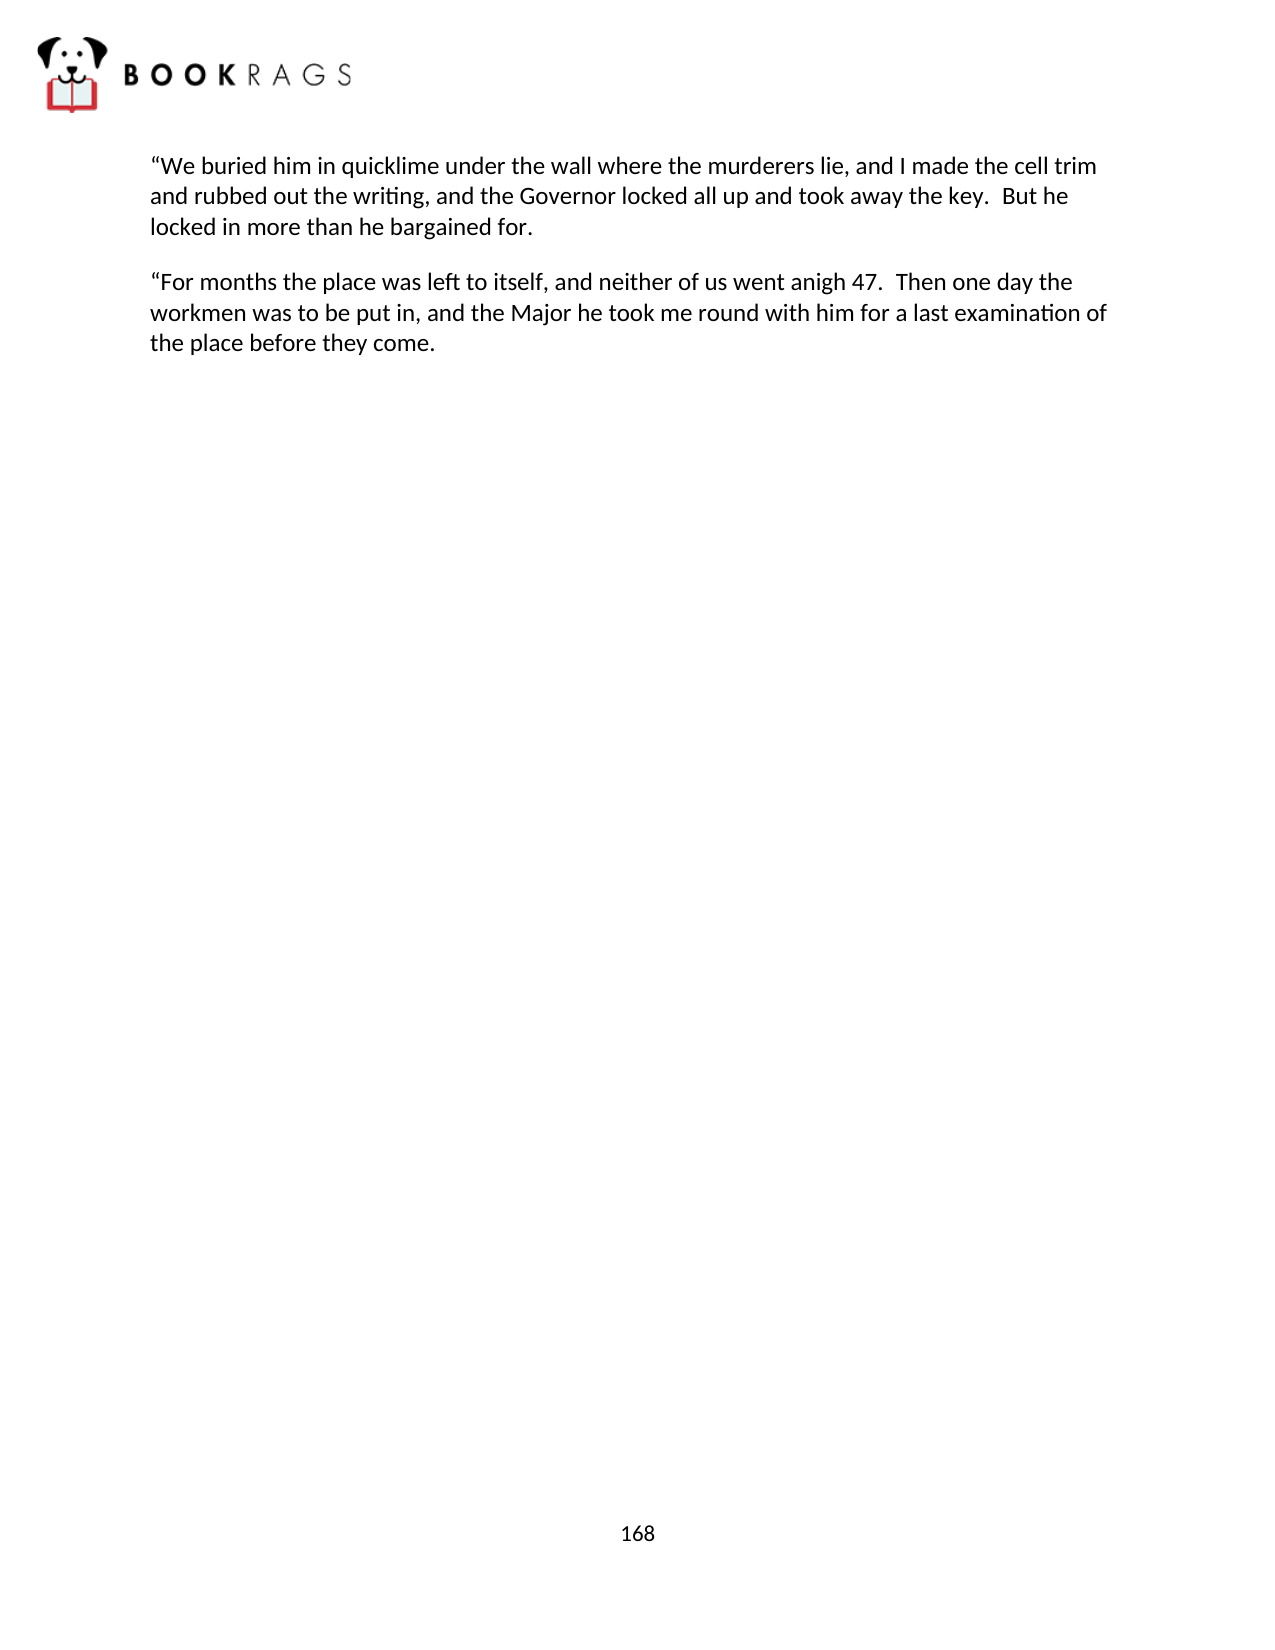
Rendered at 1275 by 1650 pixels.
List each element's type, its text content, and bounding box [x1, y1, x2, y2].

picture [37, 37, 351, 113]
text “For months the place was left to itself, and neither of us went anigh 47. Then one day the workmen was to be put in, and the Major he took me round with him for a last examination of the place before they come. [150, 267, 1125, 358]
text “We buried him in quicklime under the wall where the murderers lie, and I made the cell trim and rubbed out the writing, and the Governor locked all up and took away the key. But he locked in more than he bargained for. [150, 150, 1125, 242]
